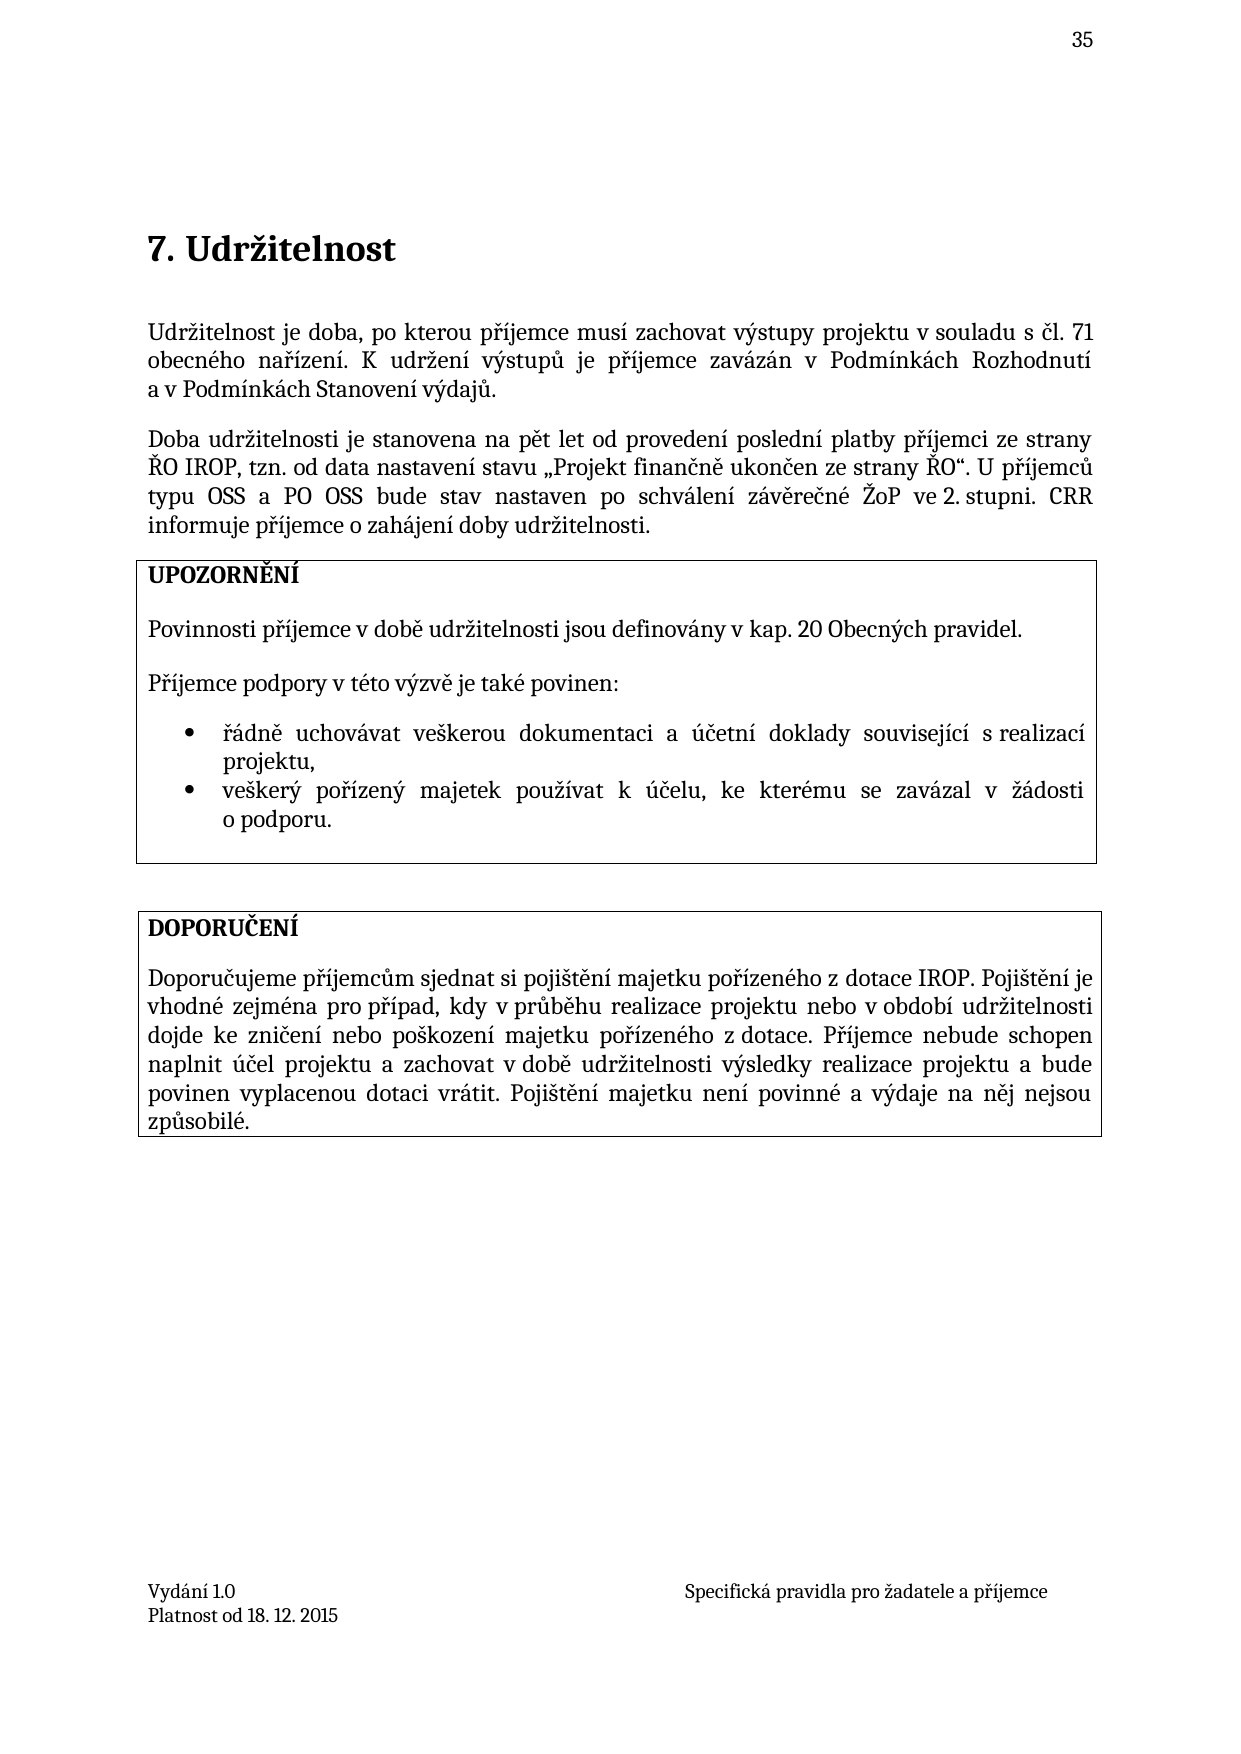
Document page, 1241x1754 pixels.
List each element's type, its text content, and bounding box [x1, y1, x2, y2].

list Udržitelnost [148, 227, 1093, 270]
text DOPORUČENÍ [139, 912, 1101, 943]
text Doporučujeme příjemcům sjednat si pojištění majetku pořízeného z dotace IROP. Pojištění je vhodné zejména pro případ, kdy v průběhu realizace projektu nebo v období udržitelnosti dojde ke zničení nebo poškození majetku pořízeného z dotace. Příjemce nebude schopen naplnit účel projektu a zachovat v době udržitelnosti výsledky realizace projektu a bude povinen vyplacenou dotaci vrátit. Pojištění majetku není povinné a výdaje na něj nejsou způsobilé. [139, 960, 1101, 1136]
text Udržitelnost je doba, po kterou příjemce musí zachovat výstupy projektu v souladu s čl. 71 obecného nařízení. K udržení výstupů je příjemce zavázán v Podmínkách Rozhodnutí a v Podmínkách Stanovení výdajů. [148, 317, 1093, 404]
table_header UPOZORNĚNÍ Povinnosti příjemce v době udržitelnosti jsou definovány v kap. 20 Obecných pravidel. Příjemce podpory v této výzvě je také povinen: řádně uchovávat veškerou dokumentaci a účetní doklady související s realizací projektu, veškerý pořízený majetek používat k účelu, ke kterému se zavázal v žádosti o podporu. [137, 561, 1096, 863]
text Doba udržitelnosti je stanovena na pět let od provedení poslední platby příjemci ze strany ŘO IROP, tzn. od data nastavení stavu „Projekt finančně ukončen ze strany ŘO“. U příjemců typu OSS a PO OSS bude stav nastaven po schválení závěrečné ŽoP ve 2. stupni. CRR informuje příjemce o zahájení doby udržitelnosti. [148, 424, 1093, 539]
